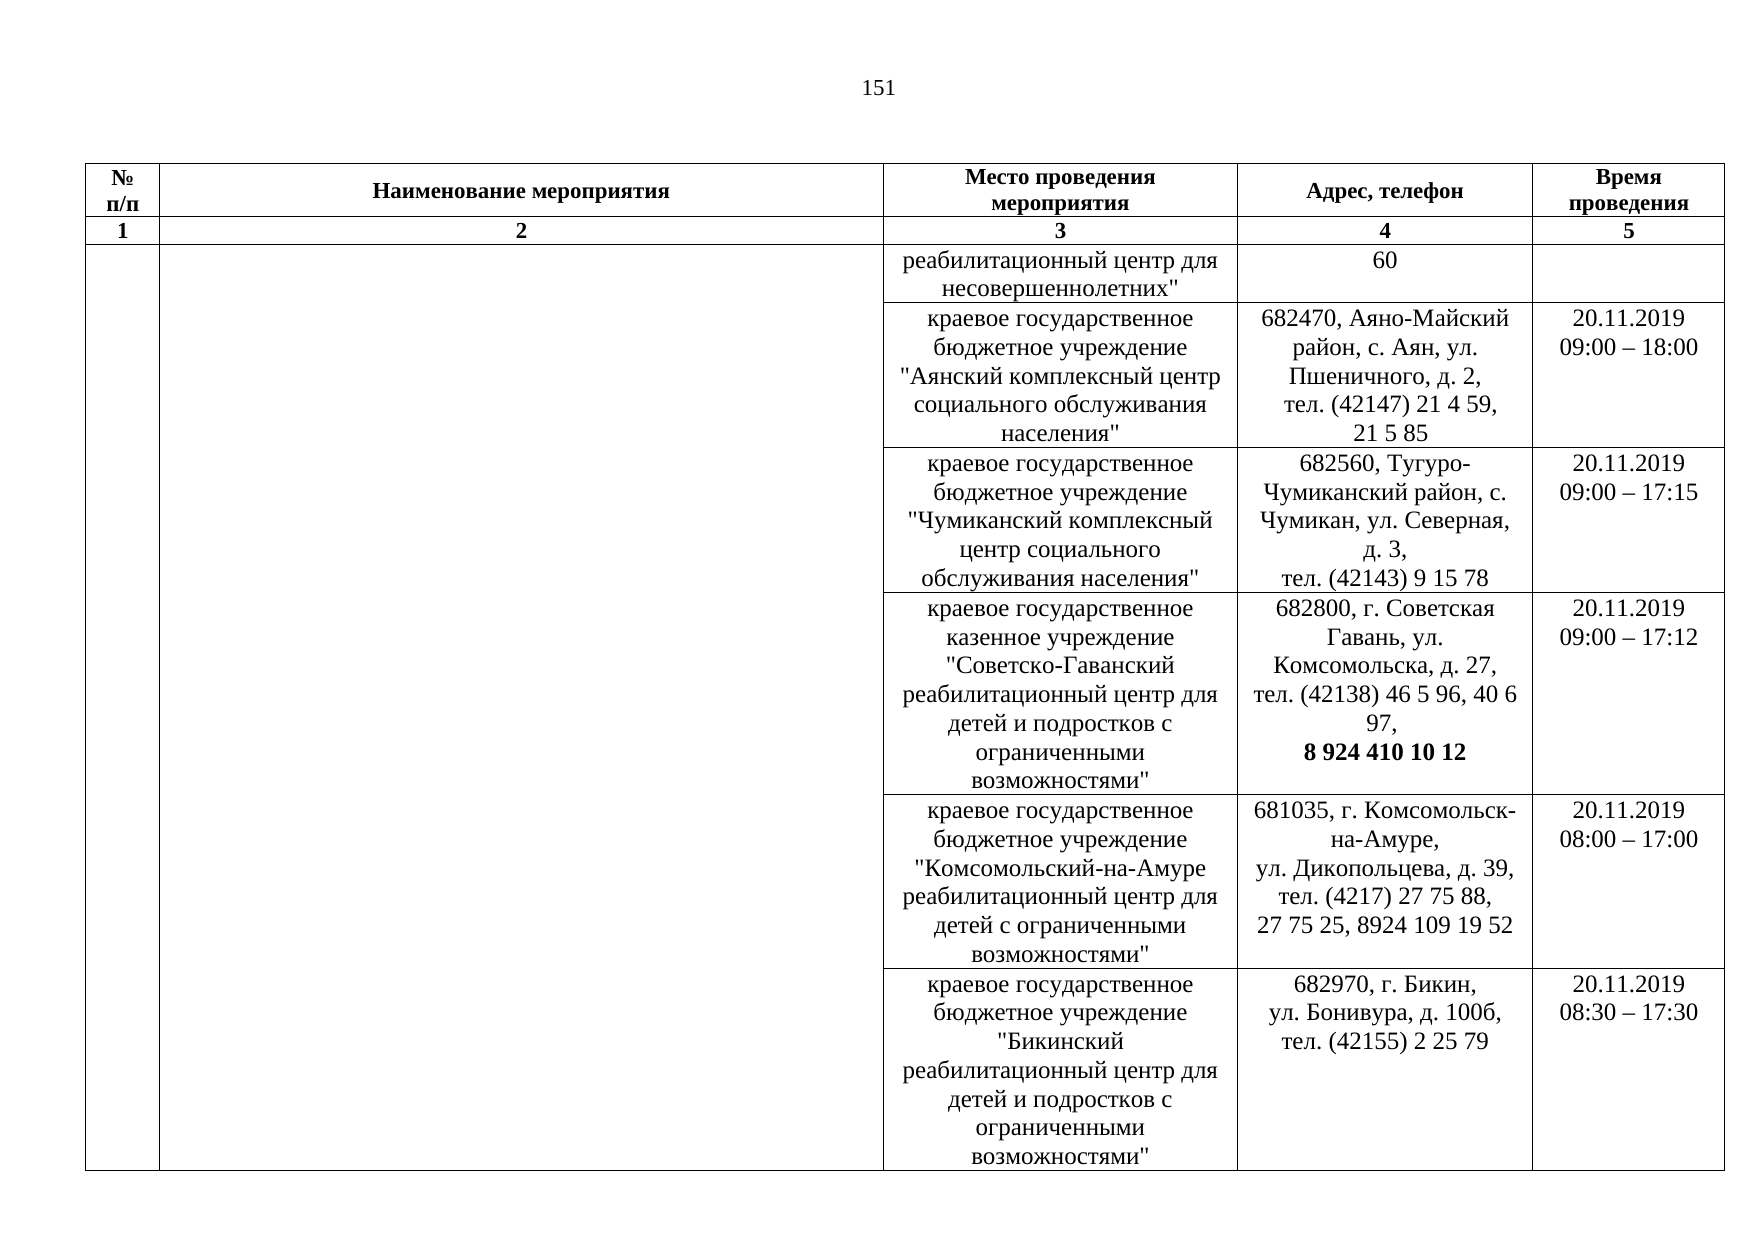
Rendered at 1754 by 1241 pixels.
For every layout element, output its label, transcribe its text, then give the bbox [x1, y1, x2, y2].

table_cell 3 [884, 217, 1237, 244]
table_cell 4 [1238, 217, 1532, 244]
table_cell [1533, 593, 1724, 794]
table_header Время проведения [1533, 164, 1724, 216]
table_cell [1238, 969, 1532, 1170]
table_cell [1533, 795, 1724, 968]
table_cell 5 [1533, 217, 1724, 244]
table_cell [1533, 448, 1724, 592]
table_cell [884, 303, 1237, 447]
table_header Наименование мероприятия [160, 164, 883, 216]
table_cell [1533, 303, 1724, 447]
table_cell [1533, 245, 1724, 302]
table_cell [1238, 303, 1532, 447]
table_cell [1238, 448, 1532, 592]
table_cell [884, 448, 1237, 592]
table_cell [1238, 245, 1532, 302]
table_header Место проведения мероприятия [884, 164, 1237, 216]
table_header Адрес, телефон [1238, 164, 1532, 216]
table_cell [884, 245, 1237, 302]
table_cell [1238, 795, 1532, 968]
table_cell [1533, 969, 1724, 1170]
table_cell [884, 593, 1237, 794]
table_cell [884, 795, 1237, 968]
table_cell 1 [86, 217, 159, 244]
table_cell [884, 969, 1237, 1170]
table_header № п/п [86, 164, 159, 216]
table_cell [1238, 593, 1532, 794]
table_cell 2 [160, 217, 883, 244]
